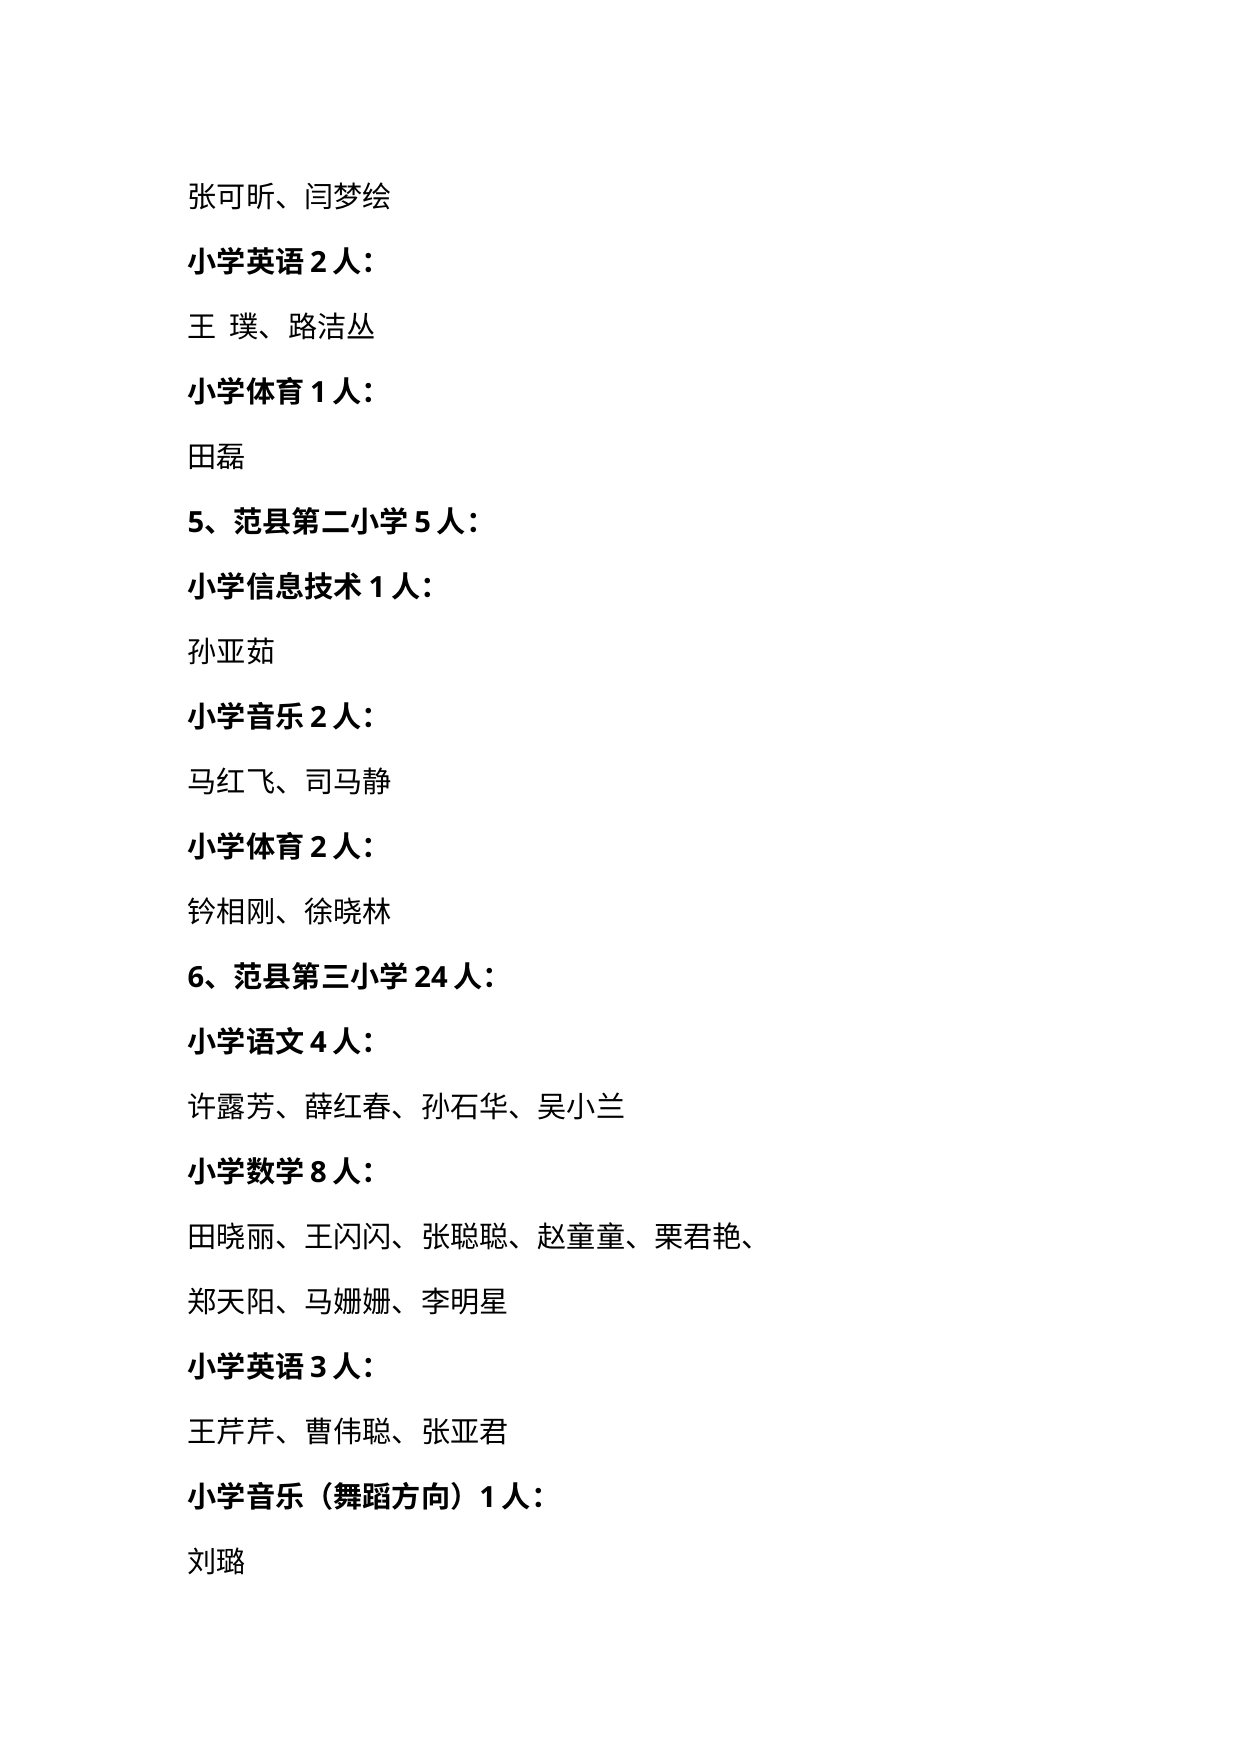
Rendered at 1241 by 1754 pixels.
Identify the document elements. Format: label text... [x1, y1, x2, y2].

list 郑天阳、马姗姗、李明星 [187, 1267, 1053, 1332]
list 小学数学8人： [187, 1137, 1053, 1202]
list 小学英语3人： [187, 1332, 1053, 1397]
list 田磊 [187, 422, 1053, 487]
list 许露芳、薛红春、孙石华、吴小兰 [187, 1072, 1053, 1137]
list 小学音乐2人： [187, 682, 1053, 747]
list 小学体育2人： [187, 812, 1053, 877]
list 王芹芹、曹伟聪、张亚君 [187, 1397, 1053, 1462]
list 田晓丽、王闪闪、张聪聪、赵童童、栗君艳、 [187, 1202, 1053, 1267]
list 王 璞、路洁丛 [187, 292, 1053, 357]
list 小学信息技术1人： [187, 552, 1053, 617]
list 小学体育1人： [187, 357, 1053, 422]
list 钤相刚、徐晓林 [187, 877, 1053, 942]
list 小学音乐（舞蹈方向）1人： [187, 1462, 1053, 1527]
list 6、范县第三小学24人： [187, 942, 1053, 1007]
list 马红飞、司马静 [187, 747, 1053, 812]
list 小学英语2人： [187, 227, 1053, 292]
list 5、范县第二小学5人： [187, 487, 1053, 552]
list 张可昕、闫梦绘 [187, 162, 1053, 227]
list 刘璐 [187, 1527, 1053, 1592]
list 小学语文4人： [187, 1007, 1053, 1072]
list 孙亚茹 [187, 617, 1053, 682]
